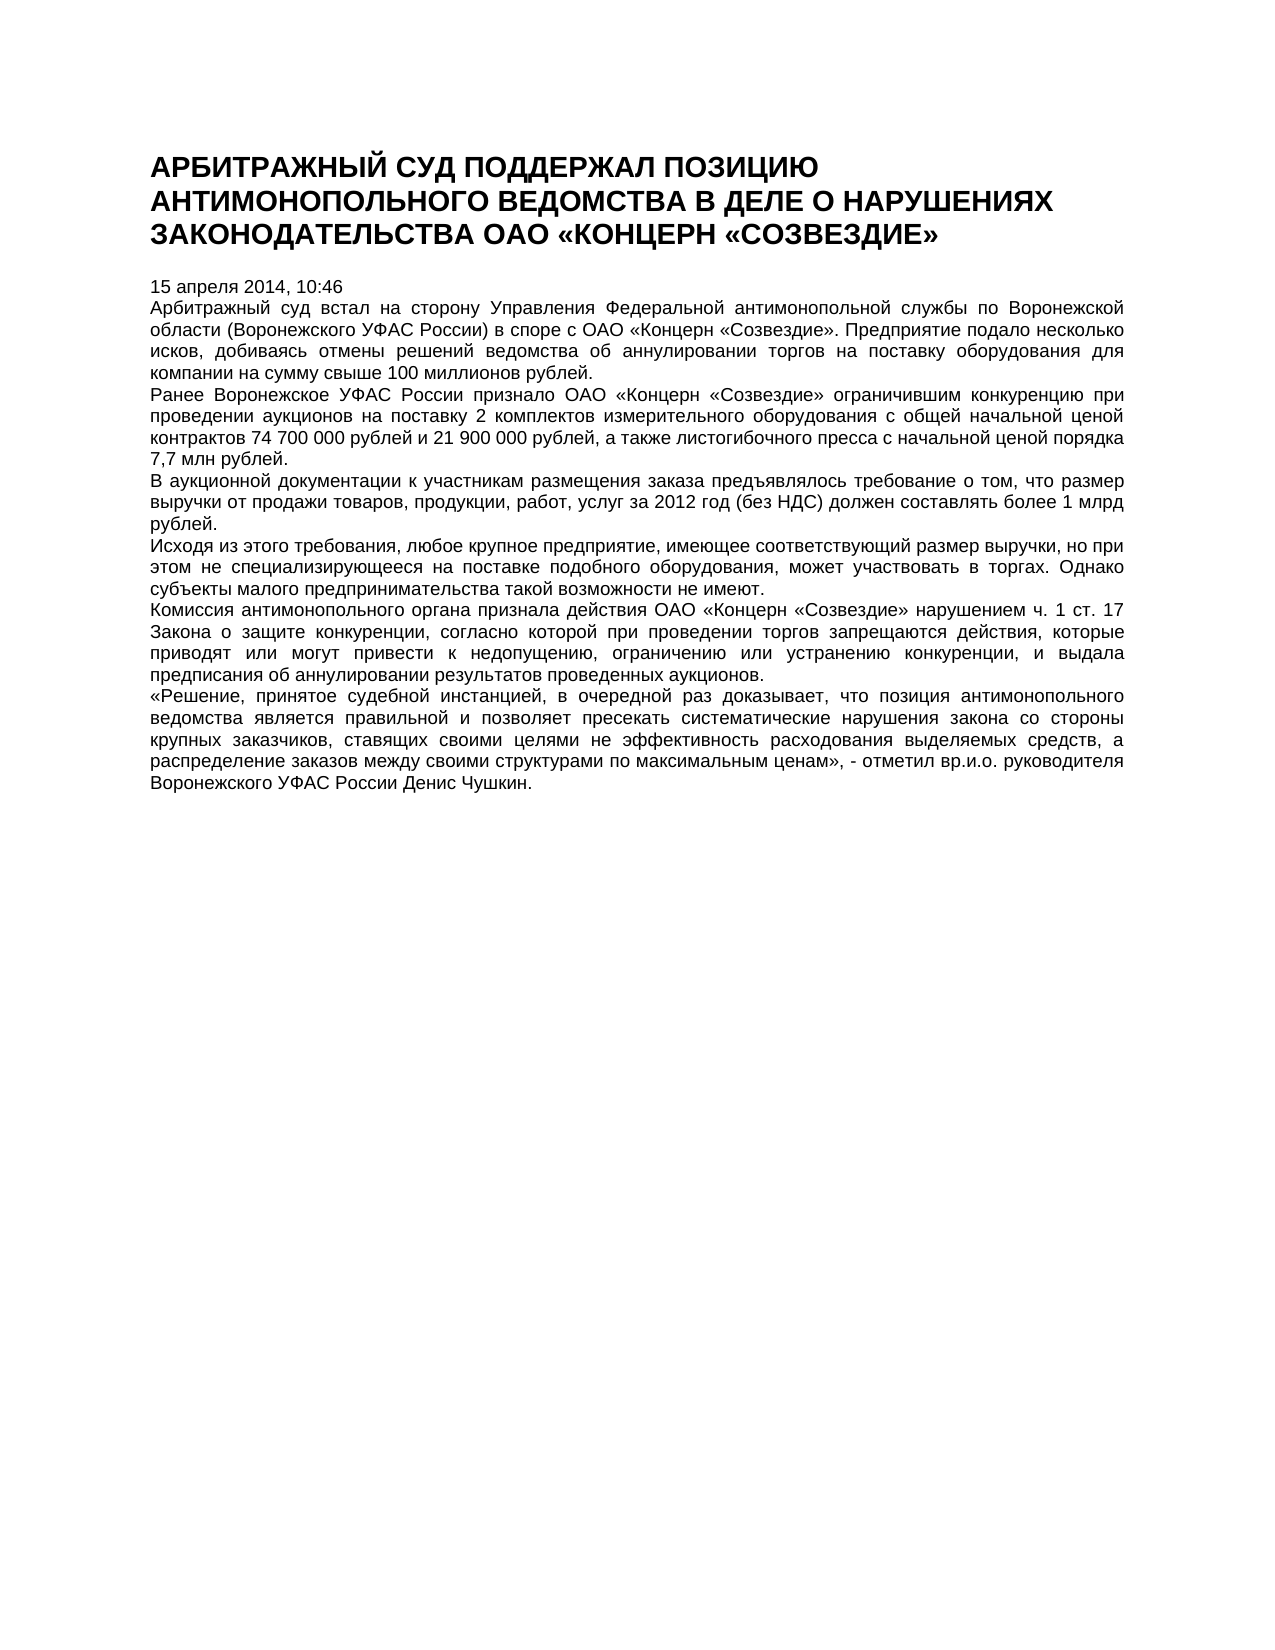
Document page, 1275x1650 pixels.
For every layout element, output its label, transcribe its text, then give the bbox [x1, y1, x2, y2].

text Исходя из этого требования, любое крупное предприятие, имеющее соответствующий размер выручки, но при этом не специализирующееся на поставке подобного оборудования, может участвовать в торгах. Однако субъекты малого предпринимательства такой возможности не имеют. [150, 534, 1125, 599]
text Ранее Воронежское УФАС России признало ОАО «Концерн «Созвездие» ограничившим конкуренцию при проведении аукционов на поставку 2 комплектов измерительного оборудования с общей начальной ценой контрактов 74 700 000 рублей и 21 900 000 рублей, а также листогибочного пресса c начальной ценой порядка 7,7 млн рублей. [150, 383, 1125, 470]
text «Решение, принятое судебной инстанцией, в очередной раз доказывает, что позиция антимонопольного ведомства является правильной и позволяет пресекать систематические нарушения закона со стороны крупных заказчиков, ставящих своими целями не эффективность расходования выделяемых средств, а распределение заказов между своими структурами по максимальным ценам», - отметил вр.и.о. руководителя Воронежского УФАС России Денис Чушкин. [150, 685, 1125, 793]
text 15 апреля 2014, 10:46 [150, 276, 1125, 297]
text Арбитражный суд встал на сторону Управления Федеральной антимонопольной службы по Воронежской области (Воронежского УФАС России) в споре с ОАО «Концерн «Созвездие». Предприятие подало несколько исков, добиваясь отмены решений ведомства об аннулировании торгов на поставку оборудования для компании на сумму свыше 100 миллионов рублей. [150, 297, 1125, 383]
subtitle Арбитражный суд поддержал позицию антимонопольного ведомства в деле о нарушениях законодательства ОАО «Концерн «Созвездие» [150, 150, 1125, 251]
text Комиссия антимонопольного органа признала действия ОАО «Концерн «Созвездие» нарушением ч. 1 ст. 17 Закона о защите конкуренции, согласно которой при проведении торгов запрещаются действия, которые приводят или могут привести к недопущению, ограничению или устранению конкуренции, и выдала предписания об аннулировании результатов проведенных аукционов. [150, 599, 1125, 685]
text В аукционной документации к участникам размещения заказа предъявлялось требование о том, что размер выручки от продажи товаров, продукции, работ, услуг за 2012 год (без НДС) должен составлять более 1 млрд рублей. [150, 470, 1125, 534]
